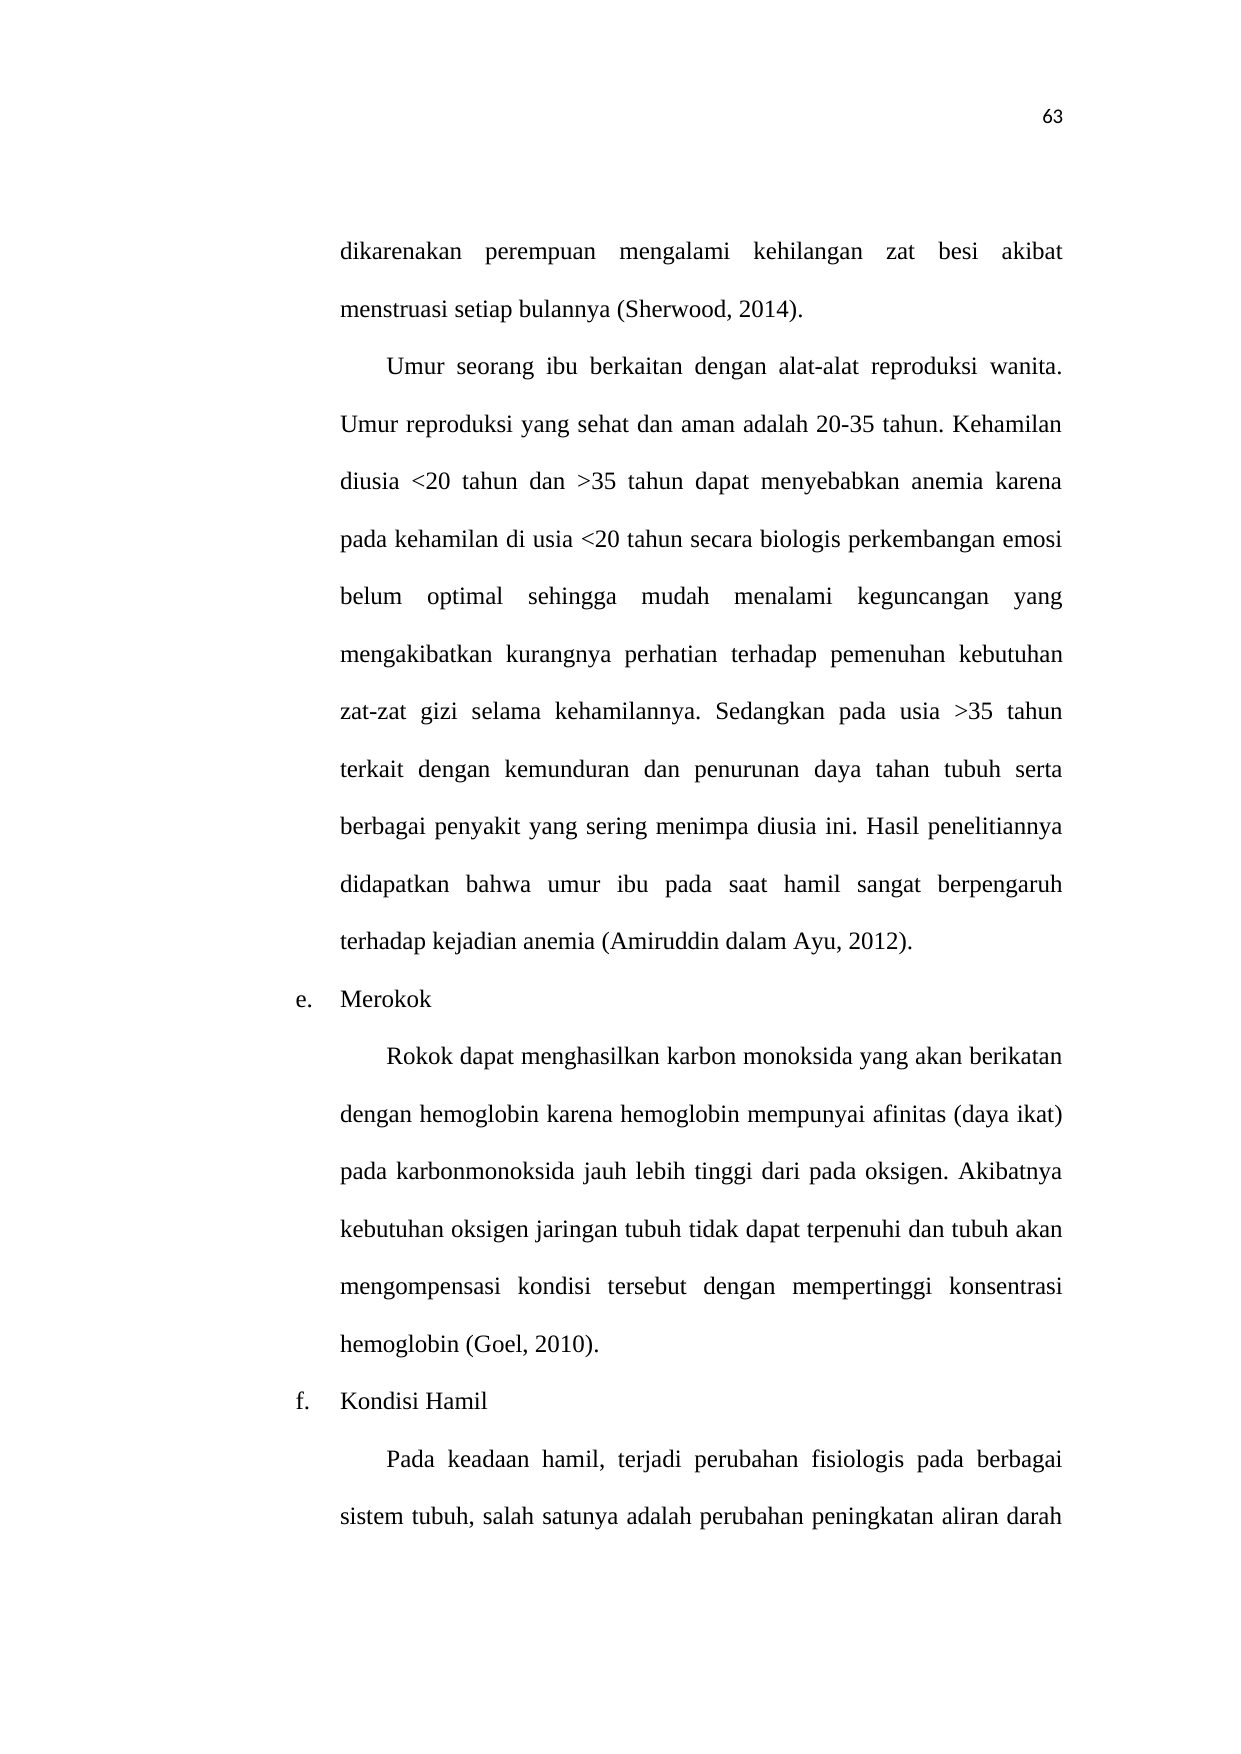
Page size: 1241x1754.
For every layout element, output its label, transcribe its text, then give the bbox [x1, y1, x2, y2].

list Merokok [295, 984, 1063, 1012]
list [340, 236, 1063, 322]
list Umur seorang ibu berkaitan dengan alat-alat reproduksi wanita. Umur reproduksi yang sehat dan aman adalah 20-35 tahun. Kehamilan diusia <20 tahun dan >35 tahun dapat menyebabkan anemia karena pada kehamilan di usia <20 tahun secara biologis perkembangan emosi belum optimal sehingga mudah menalami keguncangan yang mengakibatkan kurangnya perhatian terhadap pemenuhan kebutuhan zat-zat gizi selama kehamilannya. Sedangkan pada usia >35 tahun terkait dengan kemunduran dan penurunan daya tahan tubuh serta berbagai penyakit yang sering menimpa diusia ini. Hasil penelitiannya didapatkan bahwa umur ibu pada saat hamil sangat berpengaruh terhadap kejadian anemia (Amiruddin dalam Ayu, 2012). [340, 351, 1063, 955]
list Kondisi Hamil [295, 1386, 1063, 1415]
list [340, 1444, 1063, 1530]
list Rokok dapat menghasilkan karbon monoksida yang akan berikatan dengan hemoglobin karena hemoglobin mempunyai afinitas (daya ikat) pada karbonmonoksida jauh lebih tinggi dari pada oksigen. Akibatnya kebutuhan oksigen jaringan tubuh tidak dapat terpenuhi dan tubuh akan mengompensasi kondisi tersebut dengan mempertinggi konsentrasi hemoglobin (Goel, 2010). [340, 1041, 1063, 1357]
